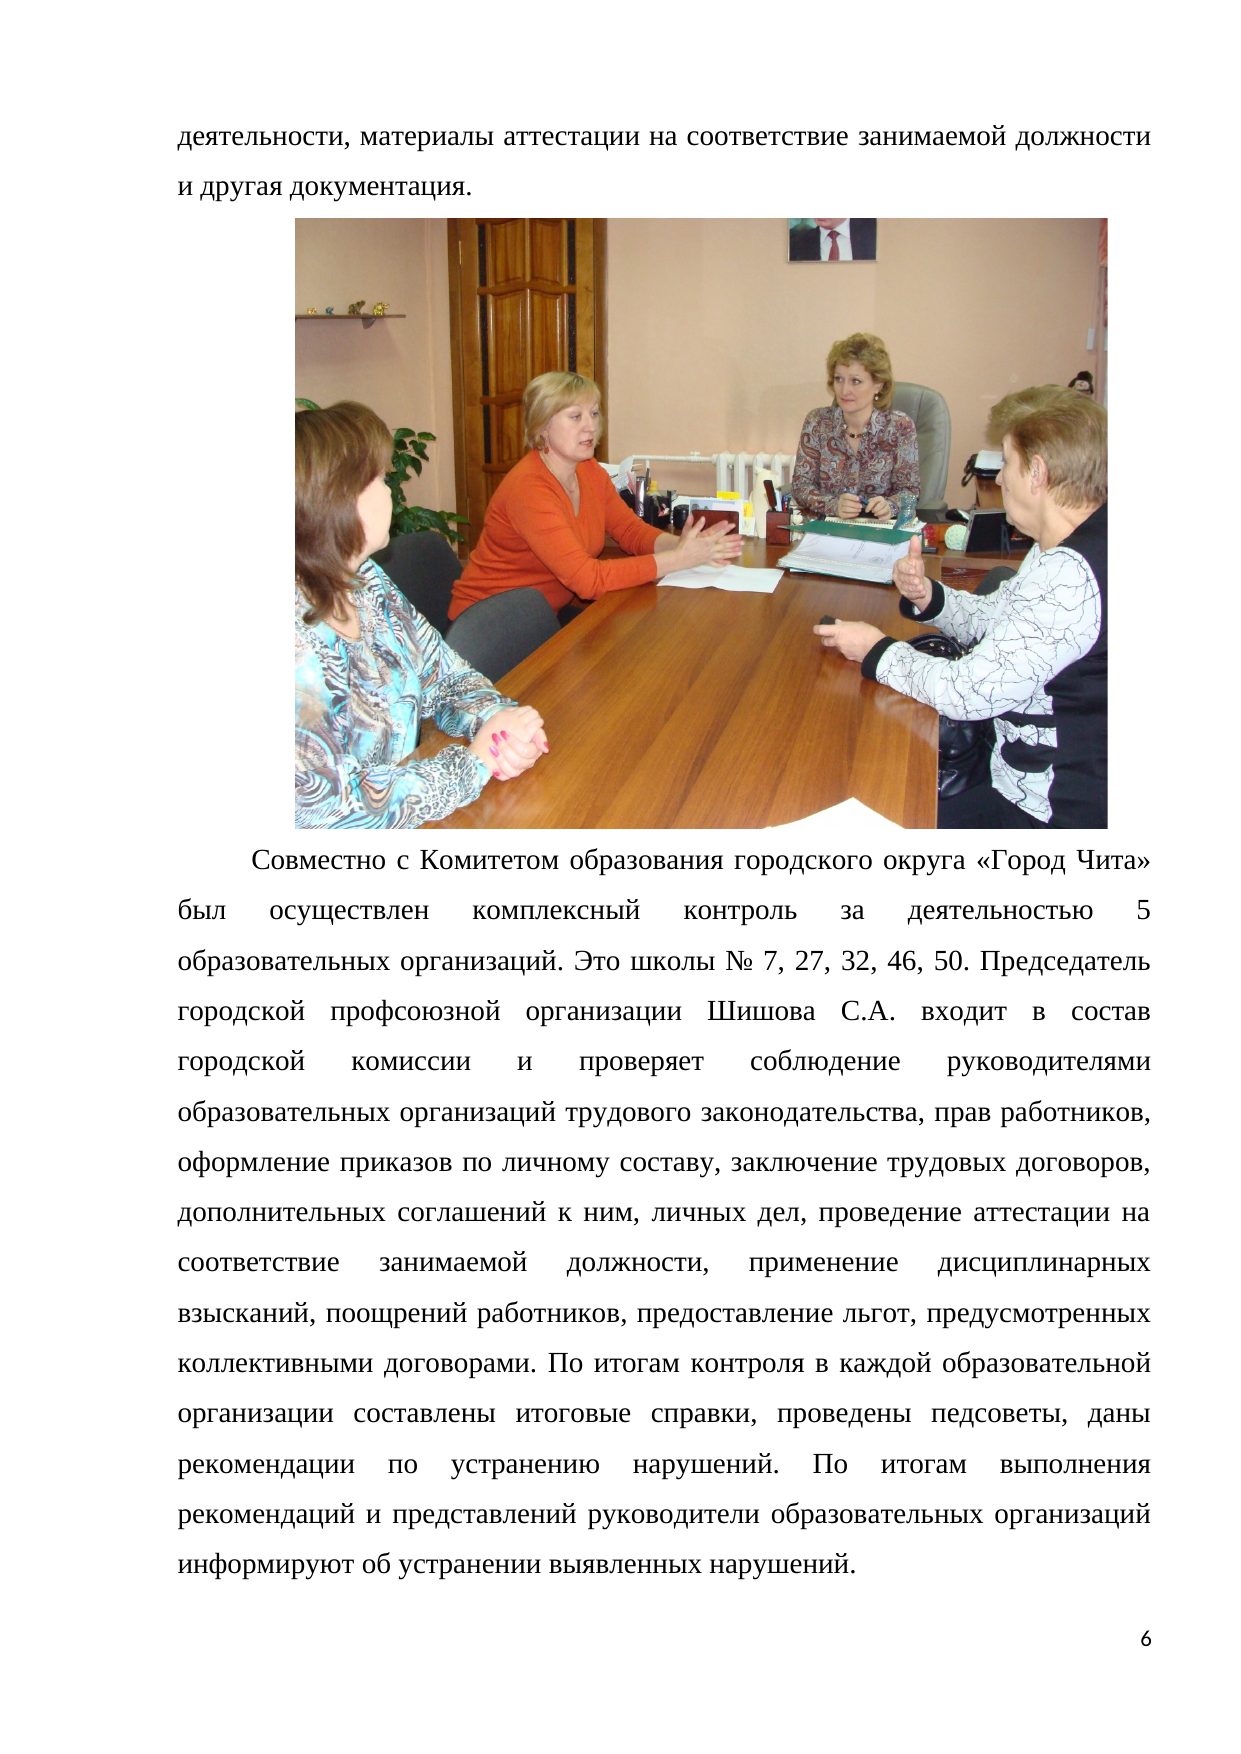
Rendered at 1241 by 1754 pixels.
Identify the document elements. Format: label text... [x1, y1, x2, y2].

picture [295, 218, 1108, 829]
text Совместно с Комитетом образования городского округа «Город Чита» был осуществлен комплексный контроль за деятельностью 5 образовательных организаций. Это школы № 7, 27, 32, 46, 50. Председатель городской профсоюзной организации Шишова С.А. входит в состав городской комиссии и проверяет соблюдение руководителями образовательных организаций трудового законодательства, прав работников, оформление приказов по личному составу, заключение трудовых договоров, дополнительных соглашений к ним, личных дел, проведение аттестации на соответствие занимаемой должности, применение дисциплинарных взысканий, поощрений работников, предоставление льгот, предусмотренных коллективными договорами. По итогам контроля в каждой образовательной организации составлены итоговые справки, проведены педсоветы, даны рекомендации по устранению нарушений. По итогам выполнения рекомендаций и представлений руководители образовательных организаций информируют об устранении выявленных нарушений. [177, 842, 1152, 1580]
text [177, 118, 1152, 202]
